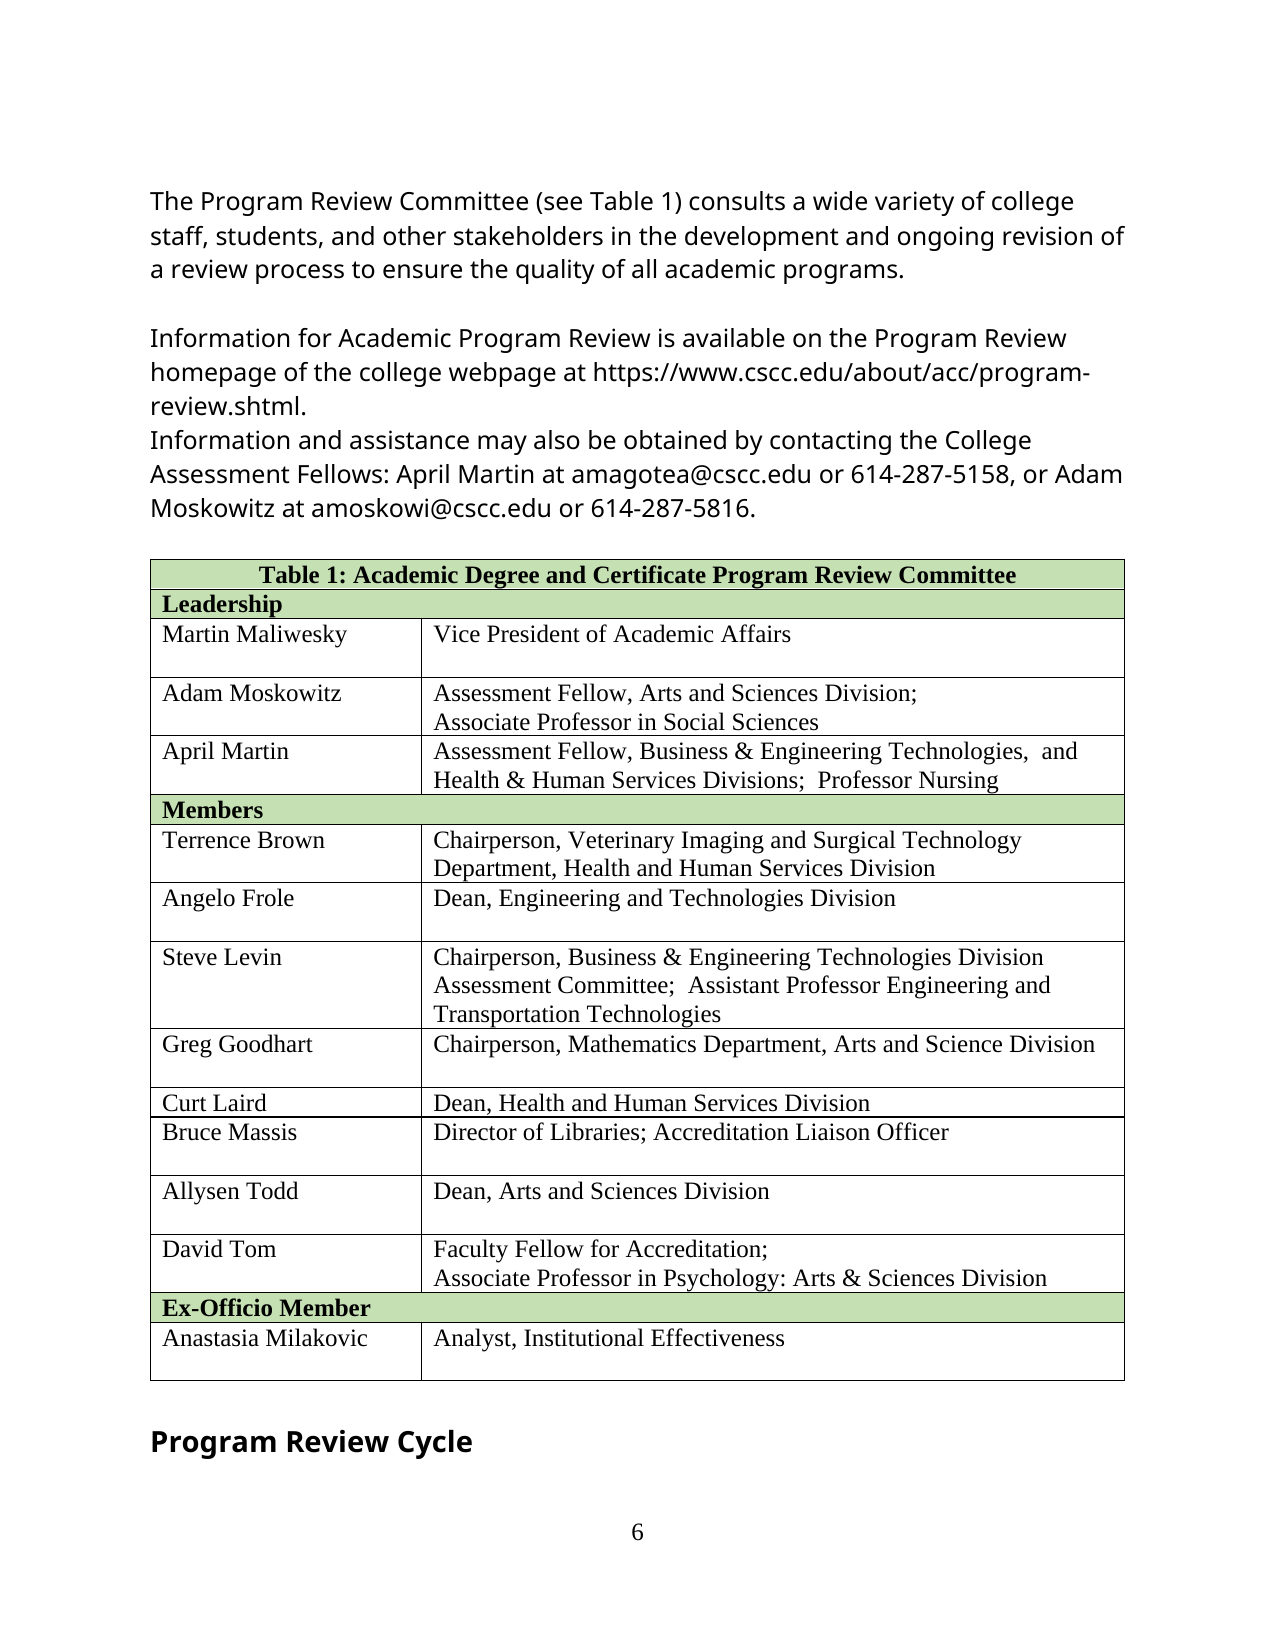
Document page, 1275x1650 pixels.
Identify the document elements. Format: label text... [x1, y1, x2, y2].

table_cell Chairperson, Business & Engineering Technologies Division Assessment Committee; Assistant Professor Engineering and Transportation Technologies [422, 942, 1124, 1028]
table_cell Curt Laird [151, 1088, 421, 1116]
table_cell Chairperson, Veterinary Imaging and Surgical Technology Department, Health and Human Services Division [422, 825, 1124, 882]
table_cell David Tom [151, 1235, 421, 1292]
table_cell Members [151, 795, 1124, 824]
table_cell Ex-Officio Member [151, 1293, 1124, 1322]
table_cell Allysen Todd [151, 1176, 421, 1233]
text Program Review Cycle [150, 1421, 1125, 1461]
table_cell Analyst, Institutional Effectiveness [422, 1323, 1124, 1380]
text Information for Academic Program Review is available on the Program Review homepage of the college webpage at https://www.cscc.edu/about/acc/program-review.shtml. [150, 320, 1125, 422]
table_cell Dean, Arts and Sciences Division [422, 1176, 1124, 1233]
table_cell Adam Moskowitz [151, 678, 421, 735]
table_cell Director of Libraries; Accreditation Liaison Officer [422, 1118, 1124, 1175]
table_cell Steve Levin [151, 942, 421, 1028]
text The Program Review Committee (see Table 1) consults a wide variety of college staff, students, and other stakeholders in the development and ongoing revision of a review process to ensure the quality of all academic programs. [150, 184, 1125, 286]
table_cell April Martin [151, 736, 421, 794]
table_cell Assessment Fellow, Arts and Sciences Division; Associate Professor in Social Sciences [422, 678, 1124, 735]
text Information and assistance may also be obtained by contacting the College Assessment Fellows: April Martin at amagotea@cscc.edu or 614-287-5158, or Adam Moskowitz at amoskowi@cscc.edu or 614-287-5816. [150, 422, 1125, 525]
table_cell Angelo Frole [151, 883, 421, 941]
table_cell Anastasia Milakovic [151, 1323, 421, 1380]
table_cell Chairperson, Mathematics Department, Arts and Science Division [422, 1029, 1124, 1087]
table_cell Vice President of Academic Affairs [422, 619, 1124, 677]
table_cell Terrence Brown [151, 825, 421, 882]
table_cell Assessment Fellow, Business & Engineering Technologies, and Health & Human Services Divisions; Professor Nursing [422, 736, 1124, 794]
table_cell Greg Goodhart [151, 1029, 421, 1087]
table_cell Faculty Fellow for Accreditation; Associate Professor in Psychology: Arts & Sciences Division [422, 1235, 1124, 1292]
table_cell Dean, Engineering and Technologies Division [422, 883, 1124, 941]
table_cell Bruce Massis [151, 1118, 421, 1175]
table_cell Dean, Health and Human Services Division [422, 1088, 1124, 1116]
table_header Table 1: Academic Degree and Certificate Program Review Committee [151, 560, 1124, 588]
table_cell Martin Maliwesky [151, 619, 421, 677]
table_cell Leadership [151, 590, 1124, 618]
